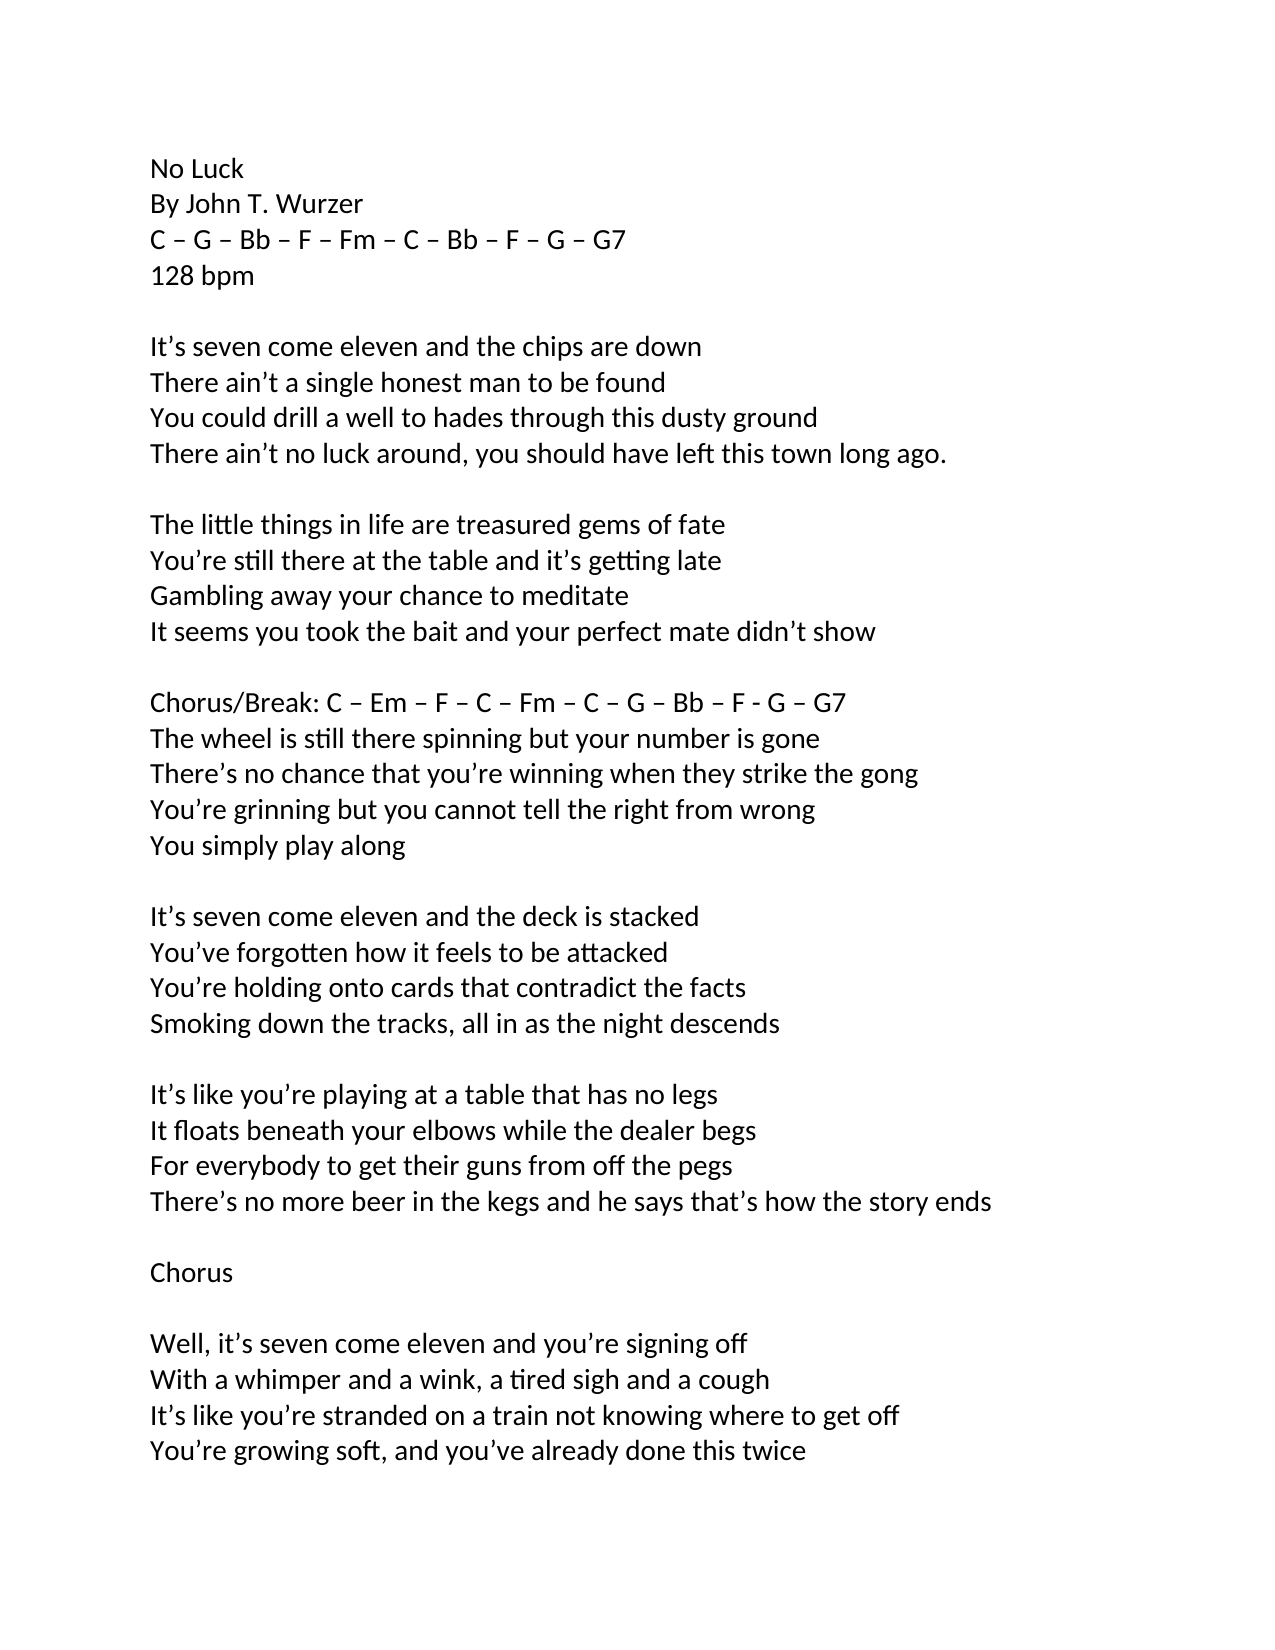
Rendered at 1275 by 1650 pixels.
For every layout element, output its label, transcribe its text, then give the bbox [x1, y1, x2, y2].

text You’re still there at the table and it’s getting late [150, 542, 1125, 577]
text There ain’t no luck around, you should have left this town long ago. [150, 435, 1125, 471]
text No Luck [150, 150, 1125, 186]
text It seems you took the bait and your perfect mate didn’t show [150, 613, 1125, 649]
text You’ve forgotten how it feels to be attacked [150, 934, 1125, 969]
text You’re grinning but you cannot tell the right from wrong [150, 791, 1125, 827]
text Chorus [150, 1254, 1125, 1290]
text It floats beneath your elbows while the dealer begs [150, 1112, 1125, 1147]
text Well, it’s seven come eleven and you’re signing off [150, 1326, 1125, 1361]
text Gambling away your chance to meditate [150, 577, 1125, 613]
text It’s like you’re playing at a table that has no legs [150, 1076, 1125, 1112]
text It’s like you’re stranded on a train not knowing where to get off [150, 1397, 1125, 1432]
text For everybody to get their guns from off the pegs [150, 1147, 1125, 1183]
text The wheel is still there spinning but your number is gone [150, 720, 1125, 756]
text You simply play along [150, 827, 1125, 862]
text 128 bpm [150, 257, 1125, 292]
text There’s no more beer in the kegs and he says that’s how the story ends [150, 1183, 1125, 1219]
text By John T. Wurzer [150, 186, 1125, 221]
text You’re holding onto cards that contradict the facts [150, 969, 1125, 1005]
text Chorus/Break: C – Em – F – C – Fm – C – G – Bb – F - G – G7 [150, 684, 1125, 720]
text With a whimper and a wink, a tired sigh and a cough [150, 1361, 1125, 1397]
text There ain’t a single honest man to be found [150, 364, 1125, 399]
text There’s no chance that you’re winning when they strike the gong [150, 756, 1125, 791]
text You’re growing soft, and you’ve already done this twice [150, 1432, 1125, 1468]
text It’s seven come eleven and the chips are down [150, 328, 1125, 364]
text It’s seven come eleven and the deck is stacked [150, 898, 1125, 934]
text You could drill a well to hades through this dusty ground [150, 399, 1125, 435]
text C – G – Bb – F – Fm – C – Bb – F – G – G7 [150, 221, 1125, 257]
text The little things in life are treasured gems of fate [150, 506, 1125, 542]
text Smoking down the tracks, all in as the night descends [150, 1005, 1125, 1041]
